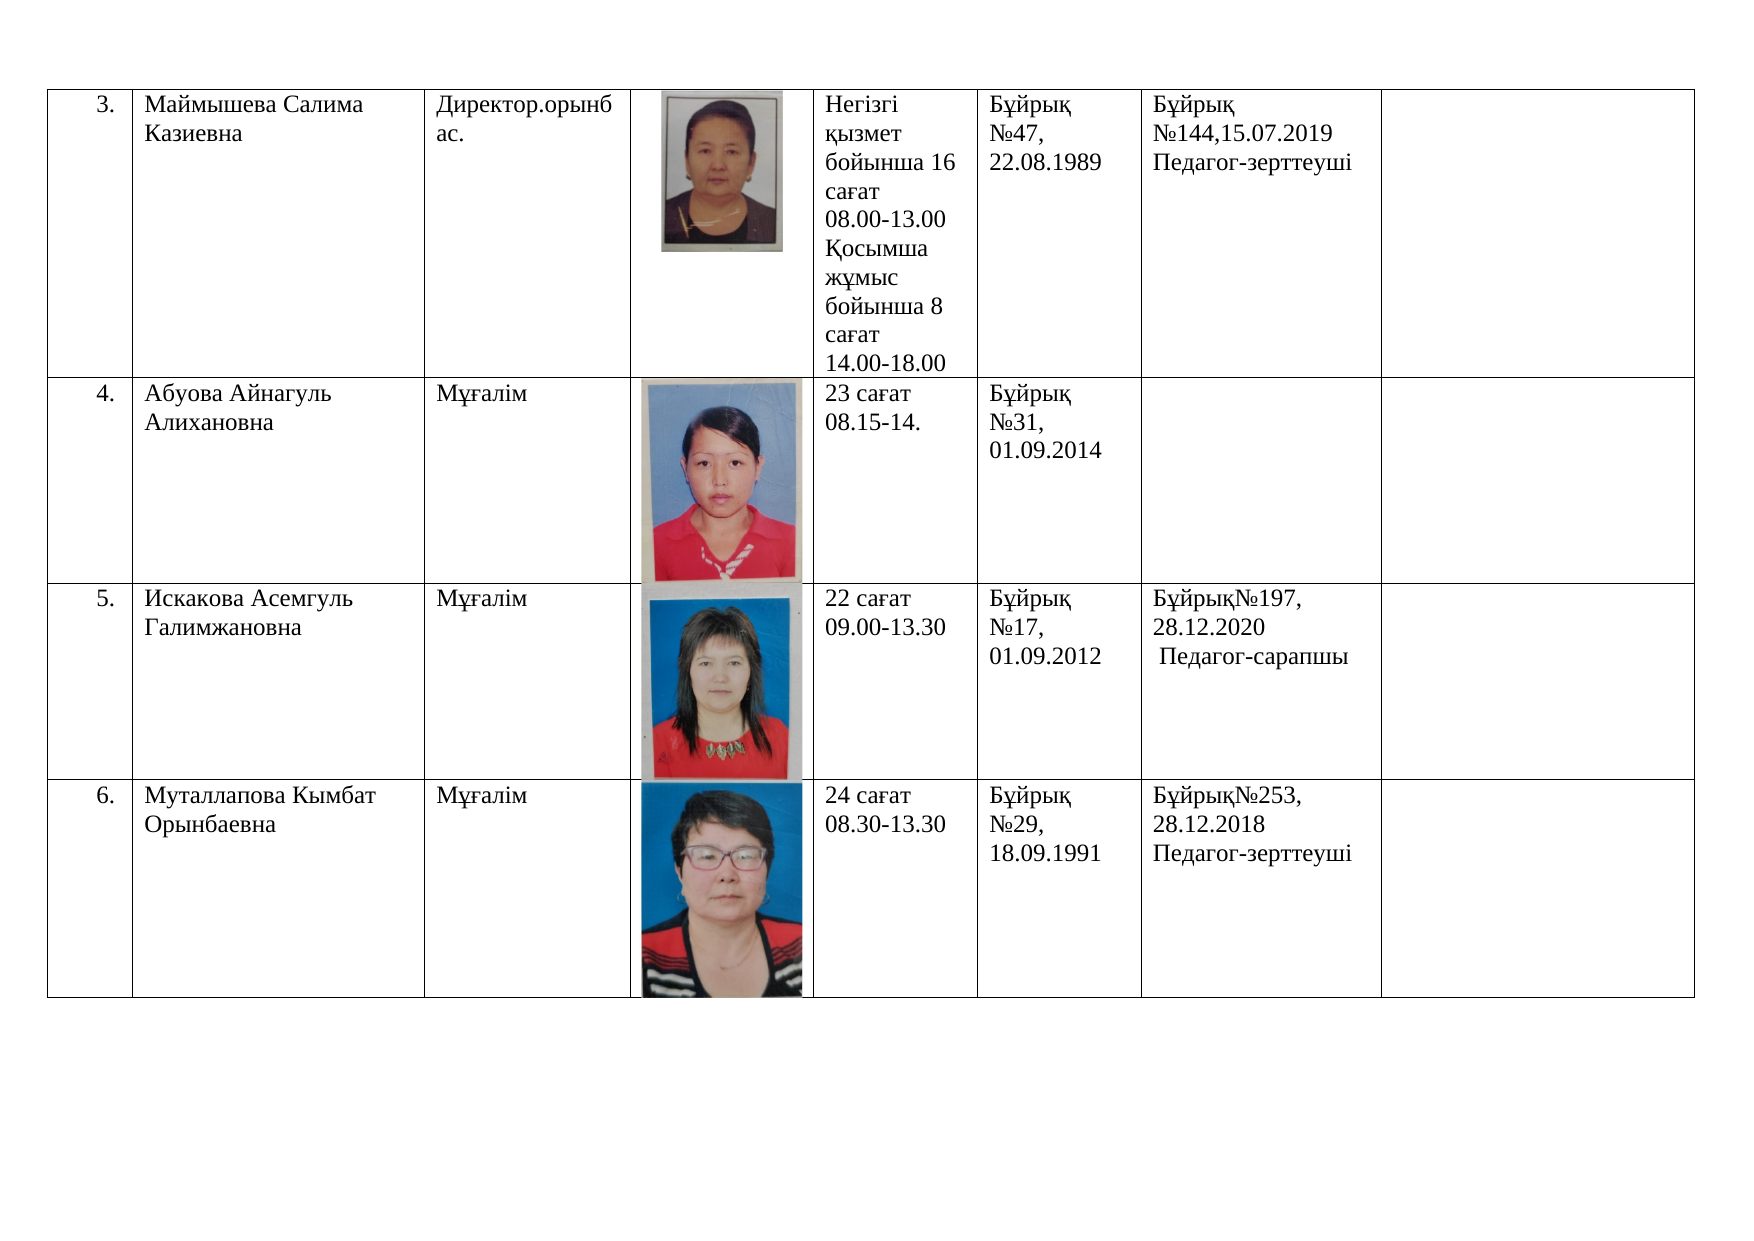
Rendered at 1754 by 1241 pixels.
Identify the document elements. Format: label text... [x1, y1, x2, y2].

table_cell 22 сағат 09.00-13.30 [814, 584, 977, 779]
table_cell Бұйрық №144,15.07.2019 Педагог-зерттеуші [1142, 90, 1381, 377]
table_cell Маймышева Салима Казиевна [133, 90, 424, 377]
table_cell Муталлапова Кымбат Орынбаевна [133, 780, 424, 997]
table_cell [1382, 90, 1694, 377]
table_cell Бұйрық№197, 28.12.2020 Педагог-сарапшы [1142, 584, 1381, 779]
table_cell Бұйрық №17, 01.09.2012 [978, 584, 1141, 779]
table_cell [1382, 780, 1694, 997]
table_cell [631, 378, 641, 582]
table_cell Бұйрық №29, 18.09.1991 [978, 780, 1141, 997]
table_cell [1382, 584, 1694, 779]
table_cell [814, 90, 977, 377]
picture [662, 91, 783, 252]
table_cell Бұйрық№253, 28.12.2018 Педагог-зерттеуші [1142, 780, 1381, 997]
table_cell Искакова Асемгуль Галимжановна [133, 584, 424, 779]
table_cell [631, 584, 641, 779]
table_cell [803, 780, 813, 997]
picture [641, 378, 803, 998]
table_cell [803, 584, 813, 779]
table_cell Мұғалім [425, 584, 630, 779]
table_cell [803, 378, 813, 582]
table_cell Абуова Айнагуль Алихановна [133, 378, 424, 582]
table_cell [48, 90, 132, 377]
table_cell 24 сағат 08.30-13.30 [814, 780, 977, 997]
table_cell Мұғалім [425, 378, 630, 582]
table_cell Бұйрық №47, 22.08.1989 [978, 90, 1141, 377]
table_cell [48, 780, 132, 997]
table_cell [48, 584, 132, 779]
table_cell [48, 378, 132, 582]
table_cell [1382, 378, 1694, 582]
table_cell [631, 780, 641, 997]
table_cell Мұғалім [425, 780, 630, 997]
table_cell 23 сағат 08.15-14. [814, 378, 977, 582]
table_cell [631, 90, 813, 377]
table_cell [1142, 378, 1381, 582]
table_cell Бұйрық №31, 01.09.2014 [978, 378, 1141, 582]
table_cell Директор.орынбас. [425, 90, 630, 377]
